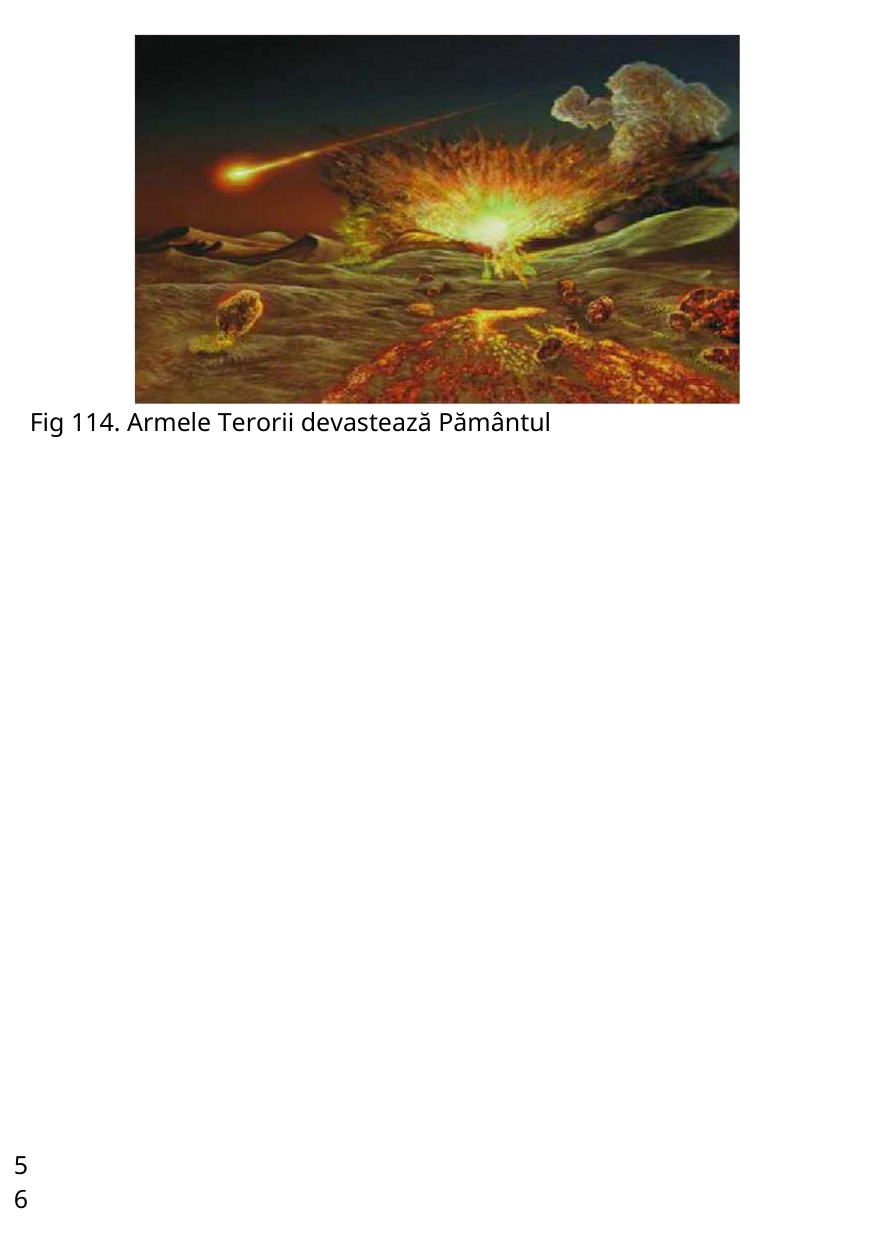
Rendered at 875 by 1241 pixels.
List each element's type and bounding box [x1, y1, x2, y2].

picture [134, 34, 741, 405]
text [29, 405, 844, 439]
